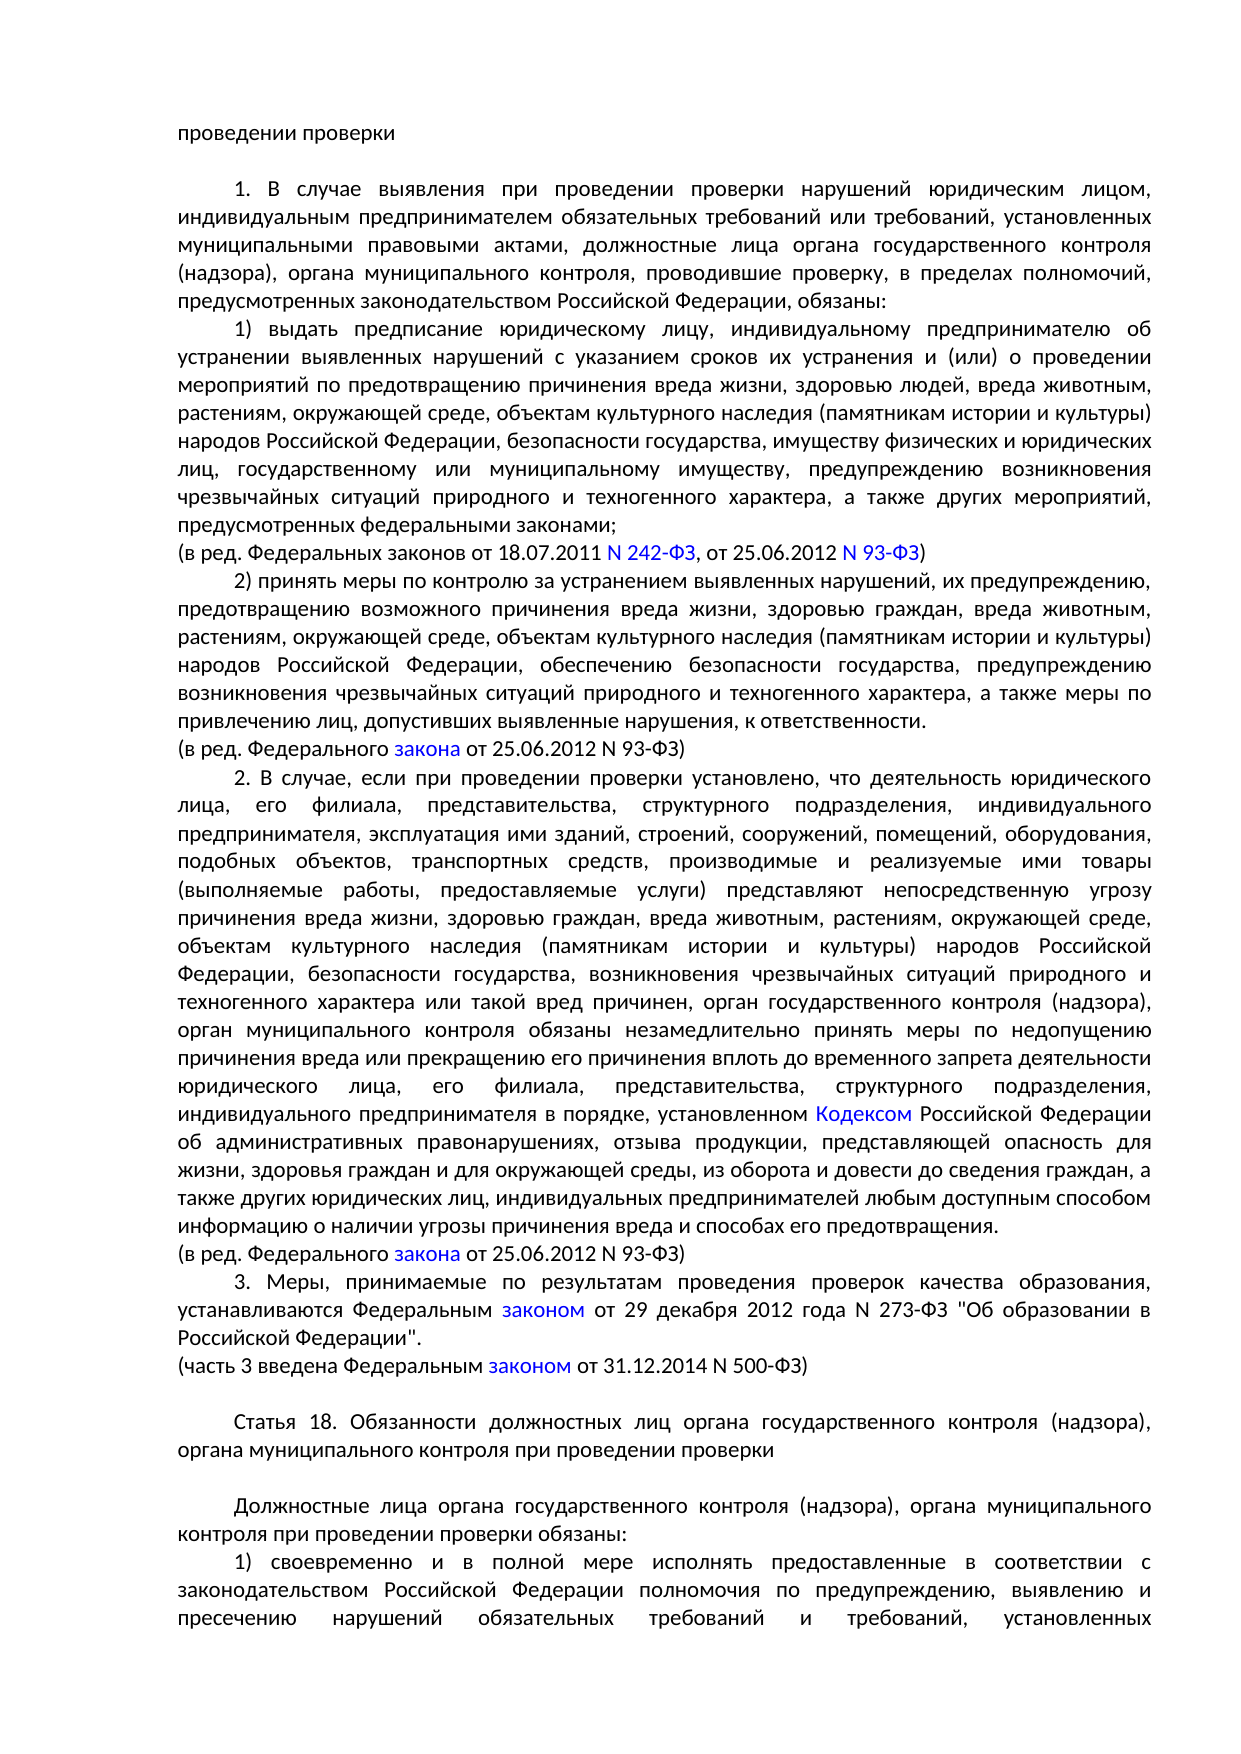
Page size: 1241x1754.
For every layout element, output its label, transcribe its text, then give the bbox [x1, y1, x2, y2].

text 1. В случае выявления при проведении проверки нарушений юридическим лицом, индивидуальным предпринимателем обязательных требований или требований, установленных муниципальными правовыми актами, должностные лица органа государственного контроля (надзора), органа муниципального контроля, проводившие проверку, в пределах полномочий, предусмотренных законодательством Российской Федерации, обязаны: [177, 174, 1152, 314]
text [177, 1547, 1152, 1631]
text 2) принять меры по контролю за устранением выявленных нарушений, их предупреждению, предотвращению возможного причинения вреда жизни, здоровью граждан, вреда животным, растениям, окружающей среде, объектам культурного наследия (памятникам истории и культуры) народов Российской Федерации, обеспечению безопасности государства, предупреждению возникновения чрезвычайных ситуаций природного и техногенного характера, а также меры по привлечению лиц, допустивших выявленные нарушения, к ответственности. [177, 566, 1152, 734]
text Статья 18. Обязанности должностных лиц органа государственного контроля (надзора), органа муниципального контроля при проведении проверки [177, 1407, 1152, 1463]
text (в ред. Федеральных законов от 18.07.2011 N 242-ФЗ, от 25.06.2012 N 93-ФЗ) [177, 538, 1152, 566]
text (в ред. Федерального закона от 25.06.2012 N 93-ФЗ) [177, 734, 1152, 763]
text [177, 118, 1152, 146]
text 3. Меры, принимаемые по результатам проведения проверок качества образования, устанавливаются Федеральным законом от 29 декабря 2012 года N 273-ФЗ "Об образовании в Российской Федерации". [177, 1267, 1152, 1351]
text (часть 3 введена Федеральным законом от 31.12.2014 N 500-ФЗ) [177, 1351, 1152, 1379]
text 1) выдать предписание юридическому лицу, индивидуальному предпринимателю об устранении выявленных нарушений с указанием сроков их устранения и (или) о проведении мероприятий по предотвращению причинения вреда жизни, здоровью людей, вреда животным, растениям, окружающей среде, объектам культурного наследия (памятникам истории и культуры) народов Российской Федерации, безопасности государства, имуществу физических и юридических лиц, государственному или муниципальному имуществу, предупреждению возникновения чрезвычайных ситуаций природного и техногенного характера, а также других мероприятий, предусмотренных федеральными законами; [177, 314, 1152, 538]
text 2. В случае, если при проведении проверки установлено, что деятельность юридического лица, его филиала, представительства, структурного подразделения, индивидуального предпринимателя, эксплуатация ими зданий, строений, сооружений, помещений, оборудования, подобных объектов, транспортных средств, производимые и реализуемые ими товары (выполняемые работы, предоставляемые услуги) представляют непосредственную угрозу причинения вреда жизни, здоровью граждан, вреда животным, растениям, окружающей среде, объектам культурного наследия (памятникам истории и культуры) народов Российской Федерации, безопасности государства, возникновения чрезвычайных ситуаций природного и техногенного характера или такой вред причинен, орган государственного контроля (надзора), орган муниципального контроля обязаны незамедлительно принять меры по недопущению причинения вреда или прекращению его причинения вплоть до временного запрета деятельности юридического лица, его филиала, представительства, структурного подразделения, индивидуального предпринимателя в порядке, установленном Кодексом Российской Федерации об административных правонарушениях, отзыва продукции, представляющей опасность для жизни, здоровья граждан и для окружающей среды, из оборота и довести до сведения граждан, а также других юридических лиц, индивидуальных предпринимателей любым доступным способом информацию о наличии угрозы причинения вреда и способах его предотвращения. [177, 763, 1152, 1239]
text (в ред. Федерального закона от 25.06.2012 N 93-ФЗ) [177, 1239, 1152, 1267]
text Должностные лица органа государственного контроля (надзора), органа муниципального контроля при проведении проверки обязаны: [177, 1491, 1152, 1547]
